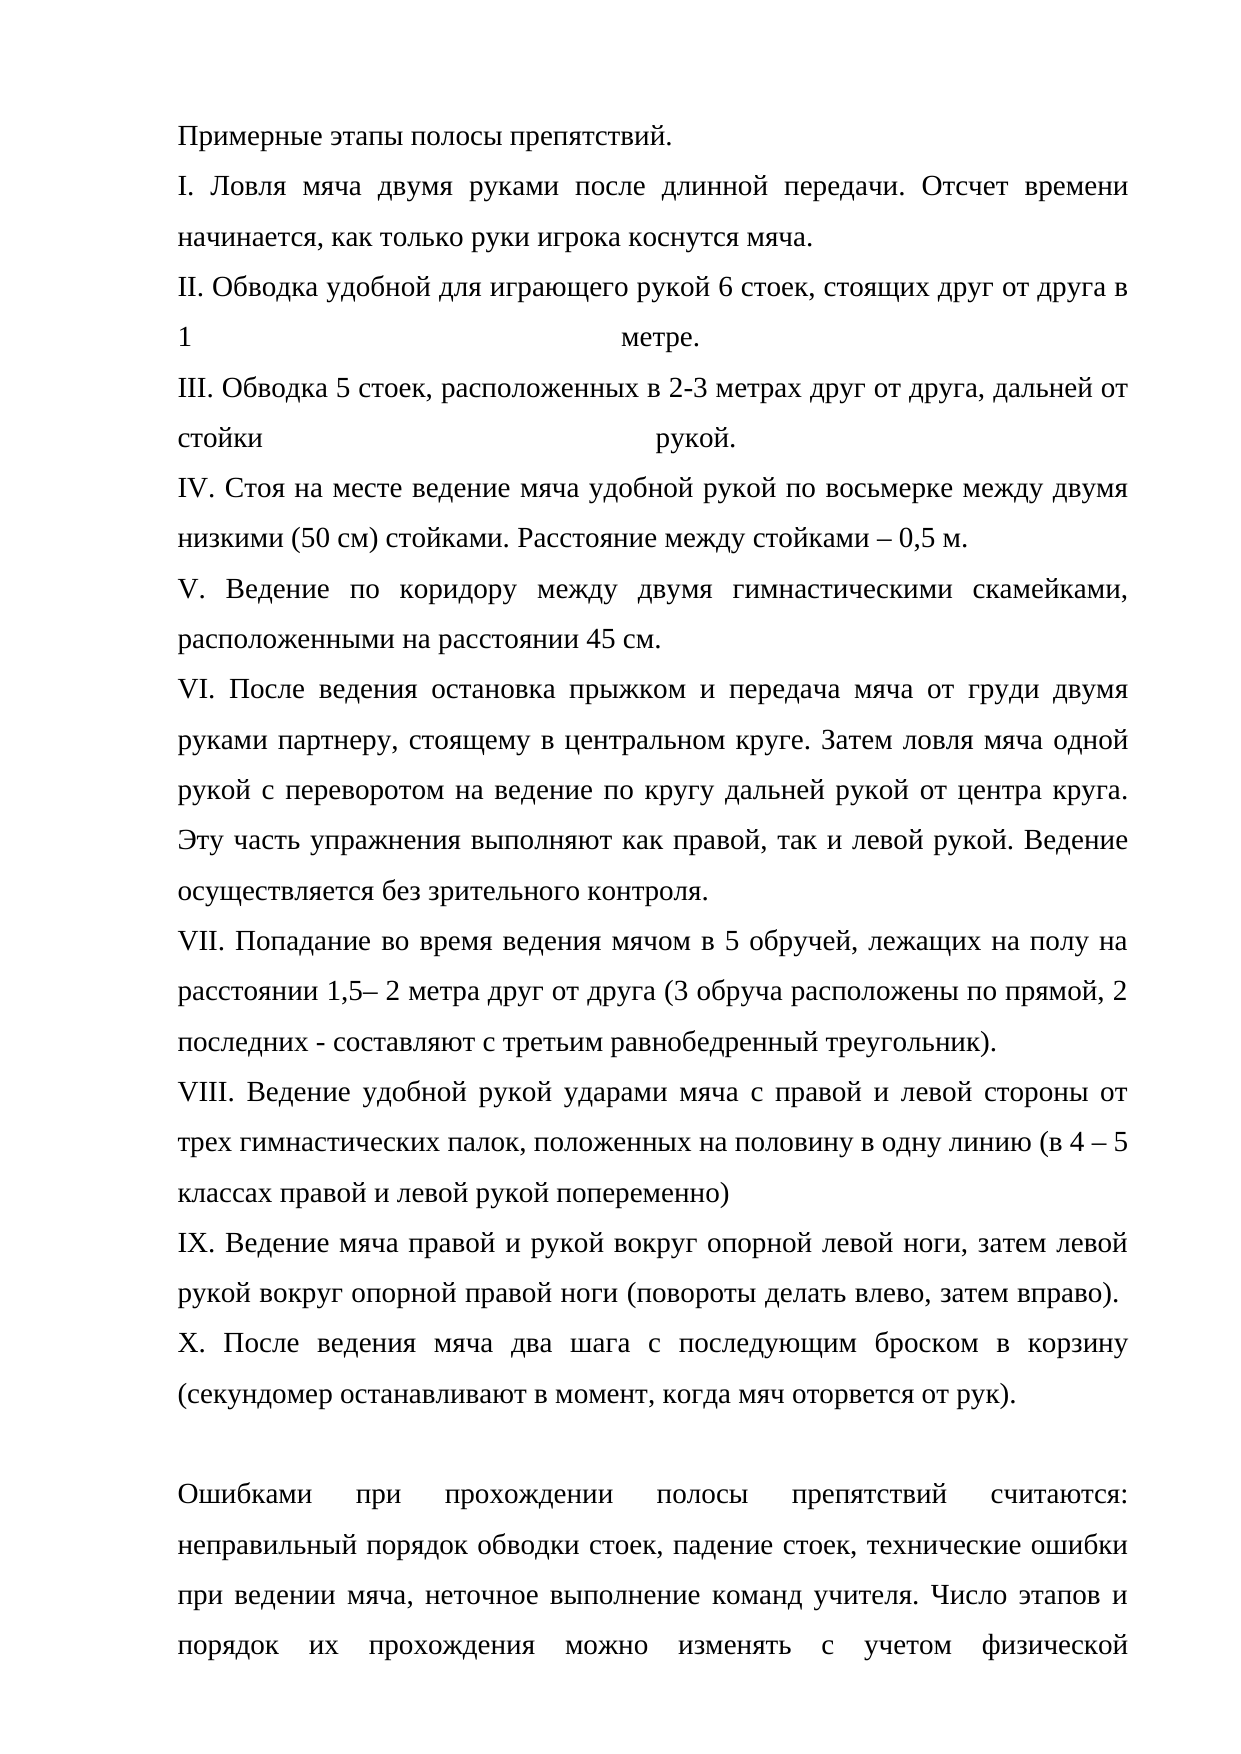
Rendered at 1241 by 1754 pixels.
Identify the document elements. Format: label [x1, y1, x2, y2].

table_cell [166, 118, 1140, 1661]
